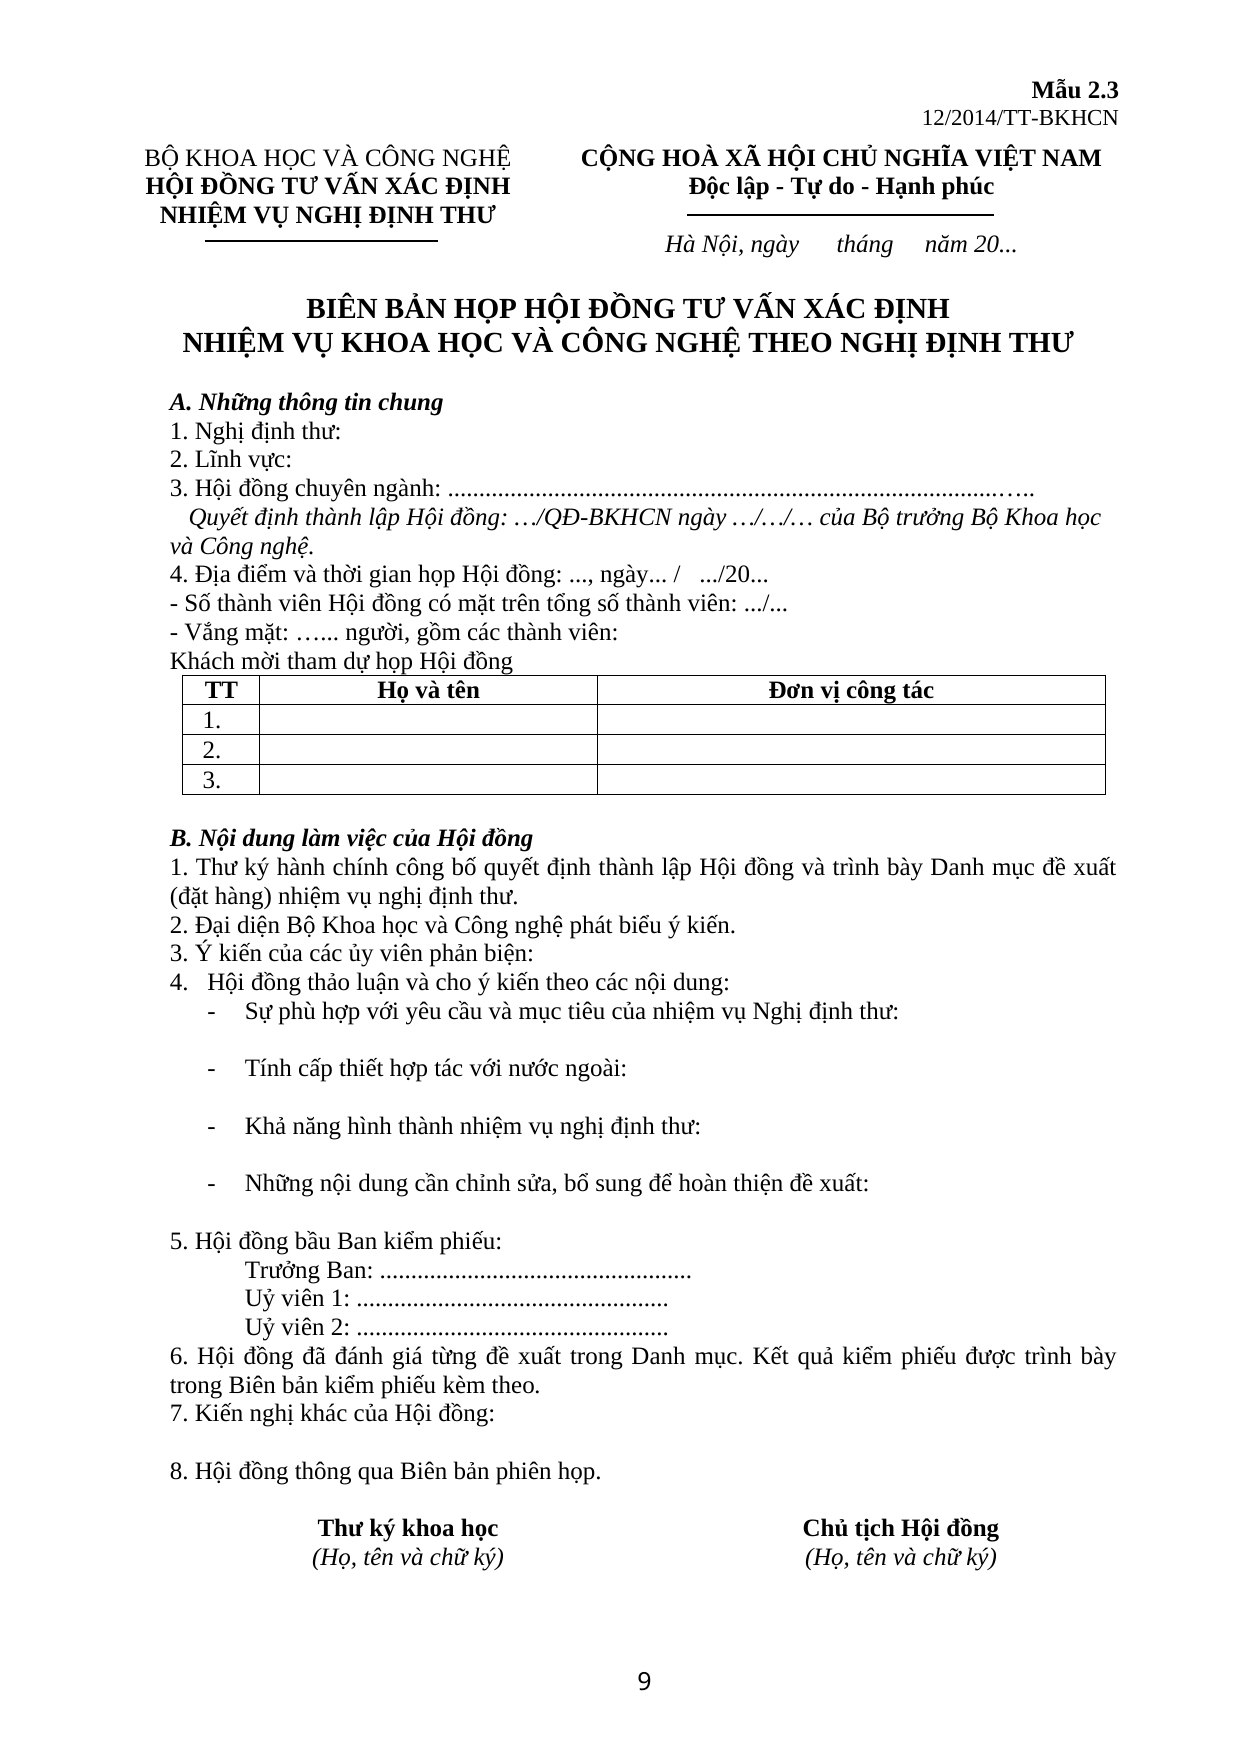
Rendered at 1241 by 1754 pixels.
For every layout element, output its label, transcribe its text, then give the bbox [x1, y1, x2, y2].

table_header Họ và tên [260, 676, 597, 704]
text Uỷ viên 2: .................................................. [207, 1312, 1119, 1341]
text 4. Địa điểm và thời gian họp Hội đồng: ..., ngày... / .../20... [169, 559, 1119, 588]
table_header Thư ký khoa học (Họ, tên và chữ ký) [158, 1514, 620, 1571]
table_header Chủ tịch Hội đồng (Họ, tên và chữ ký) [620, 1514, 1144, 1571]
table_cell [598, 765, 1105, 794]
text - Vắng mặt: …... người, gồm các thành viên: [169, 617, 1119, 646]
text Khách mời tham dự họp Hội đồng [169, 646, 1119, 674]
list Tính cấp thiết hợp tác với nước ngoài: [207, 1053, 1119, 1082]
list Khả năng hình thành nhiệm vụ nghị định thư: [207, 1111, 1119, 1140]
text 5. Hội đồng bầu Ban kiểm phiếu: [169, 1226, 1119, 1255]
text 1. Thư ký hành chính công bố quyết định thành lập Hội đồng và trình bày Danh mục đề xuất (đặt hàng) nhiệm vụ nghị định thư. [169, 852, 1119, 910]
list Những nội dung cần chỉnh sửa, bổ sung để hoàn thiện đề xuất: [207, 1168, 1119, 1197]
text A. Những thông tin chung [169, 387, 1119, 416]
table_cell [598, 735, 1105, 764]
table_cell [183, 705, 259, 734]
text Trưởng Ban: .................................................. [207, 1255, 1119, 1283]
table_cell [260, 705, 597, 734]
text Uỷ viên 1: .................................................. [207, 1283, 1119, 1312]
list Hội đồng thảo luận và cho ý kiến theo các nội dung: [169, 967, 1119, 996]
text 8. Hội đồng thông qua Biên bản phiên họp. [169, 1456, 1119, 1485]
text B. Nội dung làm việc của Hội đồng [169, 823, 1119, 852]
table_cell [260, 735, 597, 764]
table_header CỘNG HOÀ XÃ HỘI CHỦ NGHĨA VIỆT NAM Độc lập - Tự do - Hạnh phúc Hà Nội, ngày tháng năm 20... [524, 143, 1159, 258]
text Quyết định thành lập Hội đồng: …/QĐ-BKHCN ngày …/…/… của Bộ trưởng Bộ Khoa học và Công nghệ. [169, 502, 1119, 559]
text - Số thành viên Hội đồng có mặt trên tổng số thành viên: .../... [169, 588, 1119, 617]
text 7. Kiến nghị khác của Hội đồng: [169, 1398, 1119, 1427]
table_cell [183, 735, 259, 764]
table_header TT [183, 676, 259, 704]
text 3. Hội đồng chuyên ngành: ........................................................................................….. [169, 473, 1119, 502]
table_cell [183, 765, 259, 794]
subtitle BIÊN BẢN HỌP HỘI ĐỒNG TƯ VẤN XÁC ĐỊNH [169, 291, 1087, 325]
table_header Đơn vị công tác [598, 676, 1105, 704]
subtitle 1. Nghị định thư: [169, 416, 1119, 444]
subtitle 2. Lĩnh vực: [169, 444, 1119, 473]
table_header BỘ KHOA HỌC VÀ CÔNG NGHỆ HỘI ĐỒNG TƯ VẤN XÁC ĐỊNH NHIỆM VỤ NGHỊ ĐỊNH THƯ [132, 143, 524, 258]
subtitle NHIỆM VỤ KHOA HỌC VÀ CÔNG NGHỆ THEO NGHỊ ĐỊNH THƯ [169, 325, 1087, 358]
table_cell [598, 705, 1105, 734]
table_cell [260, 765, 597, 794]
text 6. Hội đồng đã đánh giá từng đề xuất trong Danh mục. Kết quả kiểm phiếu được trình bày trong Biên bản kiểm phiếu kèm theo. [169, 1341, 1119, 1398]
text 3. Ý kiến của các ủy viên phản biện: [169, 938, 1119, 967]
text 2. Đại diện Bộ Khoa học và Công nghệ phát biểu ý kiến. [169, 910, 1119, 938]
list Sự phù hợp với yêu cầu và mục tiêu của nhiệm vụ Nghị định thư: [207, 996, 1119, 1025]
